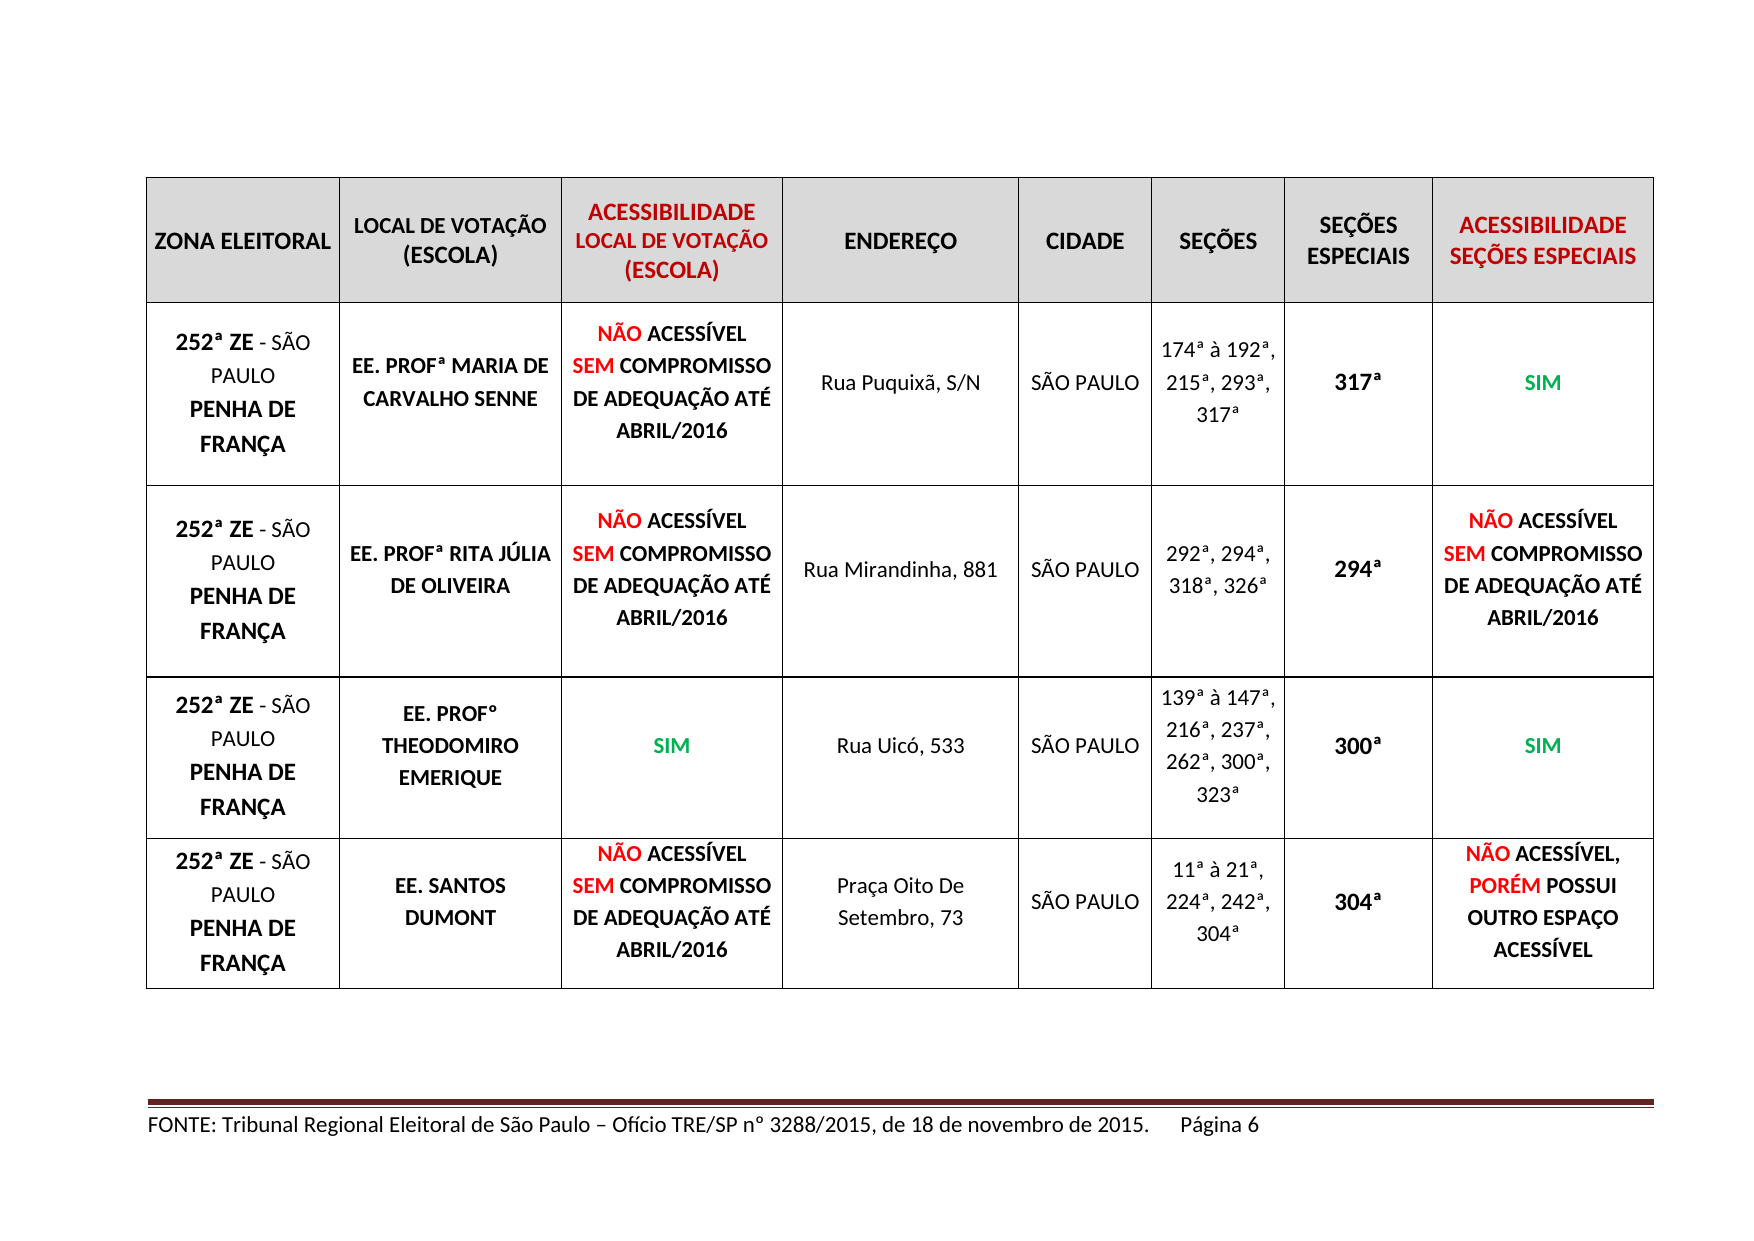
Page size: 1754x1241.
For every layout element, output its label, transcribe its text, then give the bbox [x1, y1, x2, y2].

table_cell SIM [1433, 678, 1653, 838]
table_cell 252ª ZE - SÃO PAULO PENHA DE FRANÇA [147, 486, 339, 676]
table_header ENDEREÇO [783, 178, 1018, 302]
table_cell 294ª [1285, 486, 1432, 676]
table_cell SÃO PAULO [1019, 486, 1151, 676]
table_cell SÃO PAULO [1019, 303, 1151, 485]
table_cell 317ª [1285, 303, 1432, 485]
table_cell 252ª ZE - SÃO PAULO PENHA DE FRANÇA [147, 839, 339, 988]
table_cell 252ª ZE - SÃO PAULO PENHA DE FRANÇA [147, 678, 339, 838]
table_cell 304ª [1285, 839, 1432, 988]
table_cell 252ª ZE - SÃO PAULO PENHA DE FRANÇA [147, 303, 339, 485]
table_cell NÃO ACESSÍVEL, PORÉM POSSUI OUTRO ESPAÇO ACESSÍVEL [1433, 839, 1653, 988]
table_cell 11ª à 21ª, 224ª, 242ª, 304ª [1152, 839, 1284, 988]
table_cell EE. PROFª MARIA DE CARVALHO SENNE [340, 303, 561, 485]
table_cell SIM [1433, 303, 1653, 485]
table_cell NÃO ACESSÍVEL SEM COMPROMISSO DE ADEQUAÇÃO ATÉ ABRIL/2016 [562, 486, 782, 676]
table_header SEÇÕES [1152, 178, 1284, 302]
table_cell Rua Uicó, 533 [783, 678, 1018, 838]
table_cell EE. PROFº THEODOMIRO EMERIQUE [340, 678, 561, 838]
table_header ZONA ELEITORAL [147, 178, 339, 302]
table_cell Rua Mirandinha, 881 [783, 486, 1018, 676]
table_cell SIM [562, 678, 782, 838]
table_header CIDADE [1019, 178, 1151, 302]
table_cell NÃO ACESSÍVEL SEM COMPROMISSO DE ADEQUAÇÃO ATÉ ABRIL/2016 [562, 839, 782, 988]
table_cell 174ª à 192ª, 215ª, 293ª, 317ª [1152, 303, 1284, 485]
table_cell EE. PROFª RITA JÚLIA DE OLIVEIRA [340, 486, 561, 676]
table_cell SÃO PAULO [1019, 839, 1151, 988]
table_header LOCAL DE VOTAÇÃO (ESCOLA) [340, 178, 561, 302]
table_header ACESSIBILIDADE LOCAL DE VOTAÇÃO (ESCOLA) [562, 178, 782, 302]
table_cell NÃO ACESSÍVEL SEM COMPROMISSO DE ADEQUAÇÃO ATÉ ABRIL/2016 [1433, 486, 1653, 676]
table_cell 139ª à 147ª, 216ª, 237ª, 262ª, 300ª, 323ª [1152, 678, 1284, 838]
table_cell SÃO PAULO [1019, 678, 1151, 838]
table_header ACESSIBILIDADE SEÇÕES ESPECIAIS [1433, 178, 1653, 302]
table_cell EE. SANTOS DUMONT [340, 839, 561, 988]
table_header SEÇÕES ESPECIAIS [1285, 178, 1432, 302]
table_cell 300ª [1285, 678, 1432, 838]
table_cell Praça Oito De Setembro, 73 [783, 839, 1018, 988]
table_cell Rua Puquixã, S/N [783, 303, 1018, 485]
table_cell NÃO ACESSÍVEL SEM COMPROMISSO DE ADEQUAÇÃO ATÉ ABRIL/2016 [562, 303, 782, 485]
table_cell 292ª, 294ª, 318ª, 326ª [1152, 486, 1284, 676]
